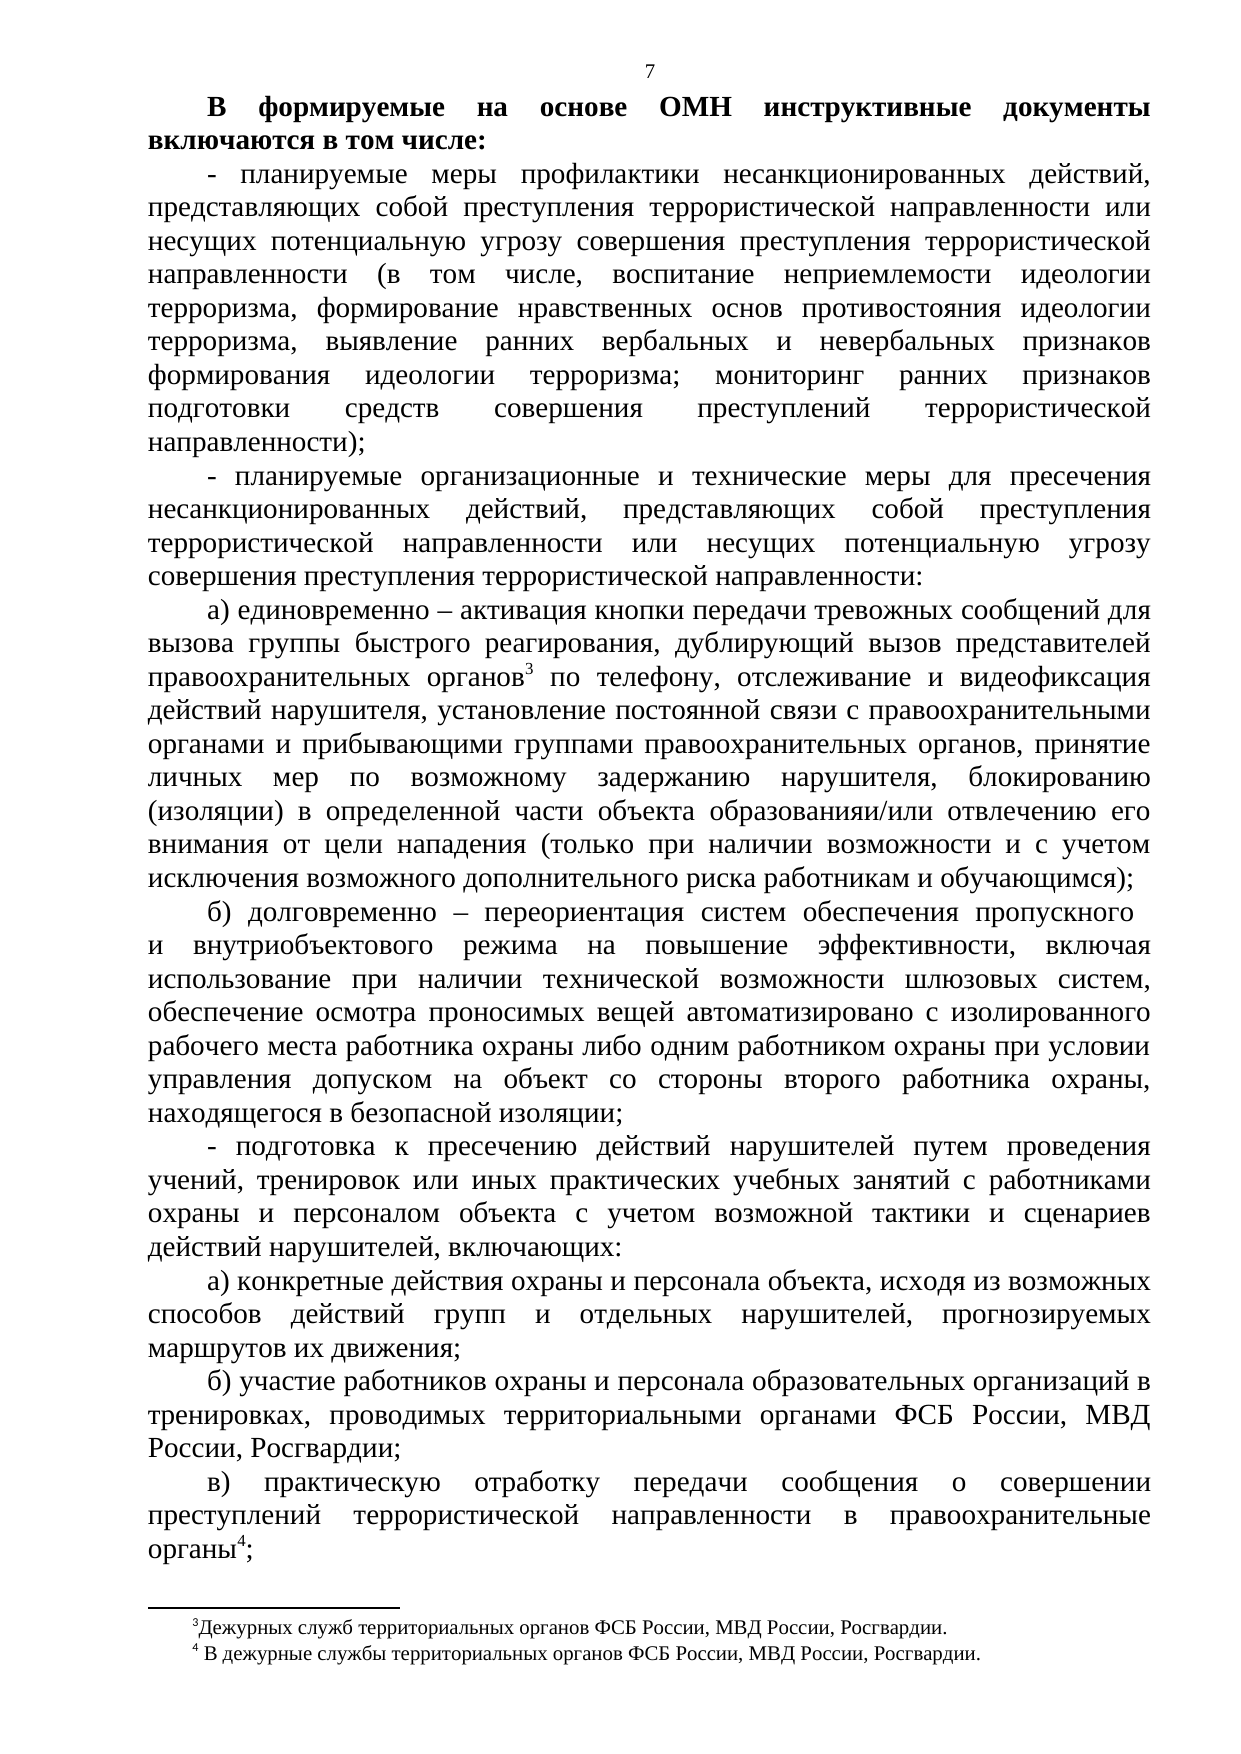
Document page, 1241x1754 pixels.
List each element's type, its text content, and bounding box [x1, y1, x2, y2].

text - планируемые меры профилактики несанкционированных действий, представляющих собой преступления террористической направленности или несущих потенциальную угрозу совершения преступления террористической направленности (в том числе, воспитание неприемлемости идеологии терроризма, формирование нравственных основ противостояния идеологии терроризма, выявление ранних вербальных и невербальных признаков формирования идеологии терроризма; мониторинг ранних признаков подготовки средств совершения преступлений террористической направленности); [148, 156, 1152, 458]
text В формируемые на основе ОМН инструктивные документы включаются в том числе: [148, 89, 1152, 156]
text б) долговременно – переориентация систем обеспечения пропускного и внутриобъектового режима на повышение эффективности, включая использование при наличии технической возможности шлюзовых систем, обеспечение осмотра проносимых вещей автоматизировано с изолированного рабочего места работника охраны либо одним работником охраны при условии управления допуском на объект со стороны второго работника охраны, находящегося в безопасной изоляции; [148, 894, 1152, 1128]
text а) единовременно – активация кнопки передачи тревожных сообщений для вызова группы быстрого реагирования, дублирующий вызов представителей правоохранительных органов по телефону, отслеживание и видеофиксация действий нарушителя, установление постоянной связи с правоохранительными органами и прибывающими группами правоохранительных органов, принятие личных мер по возможному задержанию нарушителя, блокированию (изоляции) в определенной части объекта образованияи/или отвлечению его внимания от цели нападения (только при наличии возможности и с учетом исключения возможного дополнительного риска работникам и обучающимся); [148, 592, 1152, 894]
text б) участие работников охраны и персонала образовательных организаций в тренировках, проводимых территориальными органами ФСБ России, МВД России, Росгвардии; [148, 1363, 1152, 1464]
text в) практическую отработку передачи сообщения о совершении преступлений террористической направленности в правоохранительные органы; [148, 1464, 1152, 1564]
text - планируемые организационные и технические меры для пресечения несанкционированных действий, представляющих собой преступления террористической направленности или несущих потенциальную угрозу совершения преступления террористической направленности: [148, 458, 1152, 592]
text - подготовка к пресечению действий нарушителей путем проведения учений, тренировок или иных практических учебных занятий с работниками охраны и персоналом объекта с учетом возможной тактики и сценариев действий нарушителей, включающих: [148, 1128, 1152, 1263]
text а) конкретные действия охраны и персонала объекта, исходя из возможных способов действий групп и отдельных нарушителей, прогнозируемых маршрутов их движения; [148, 1263, 1152, 1363]
